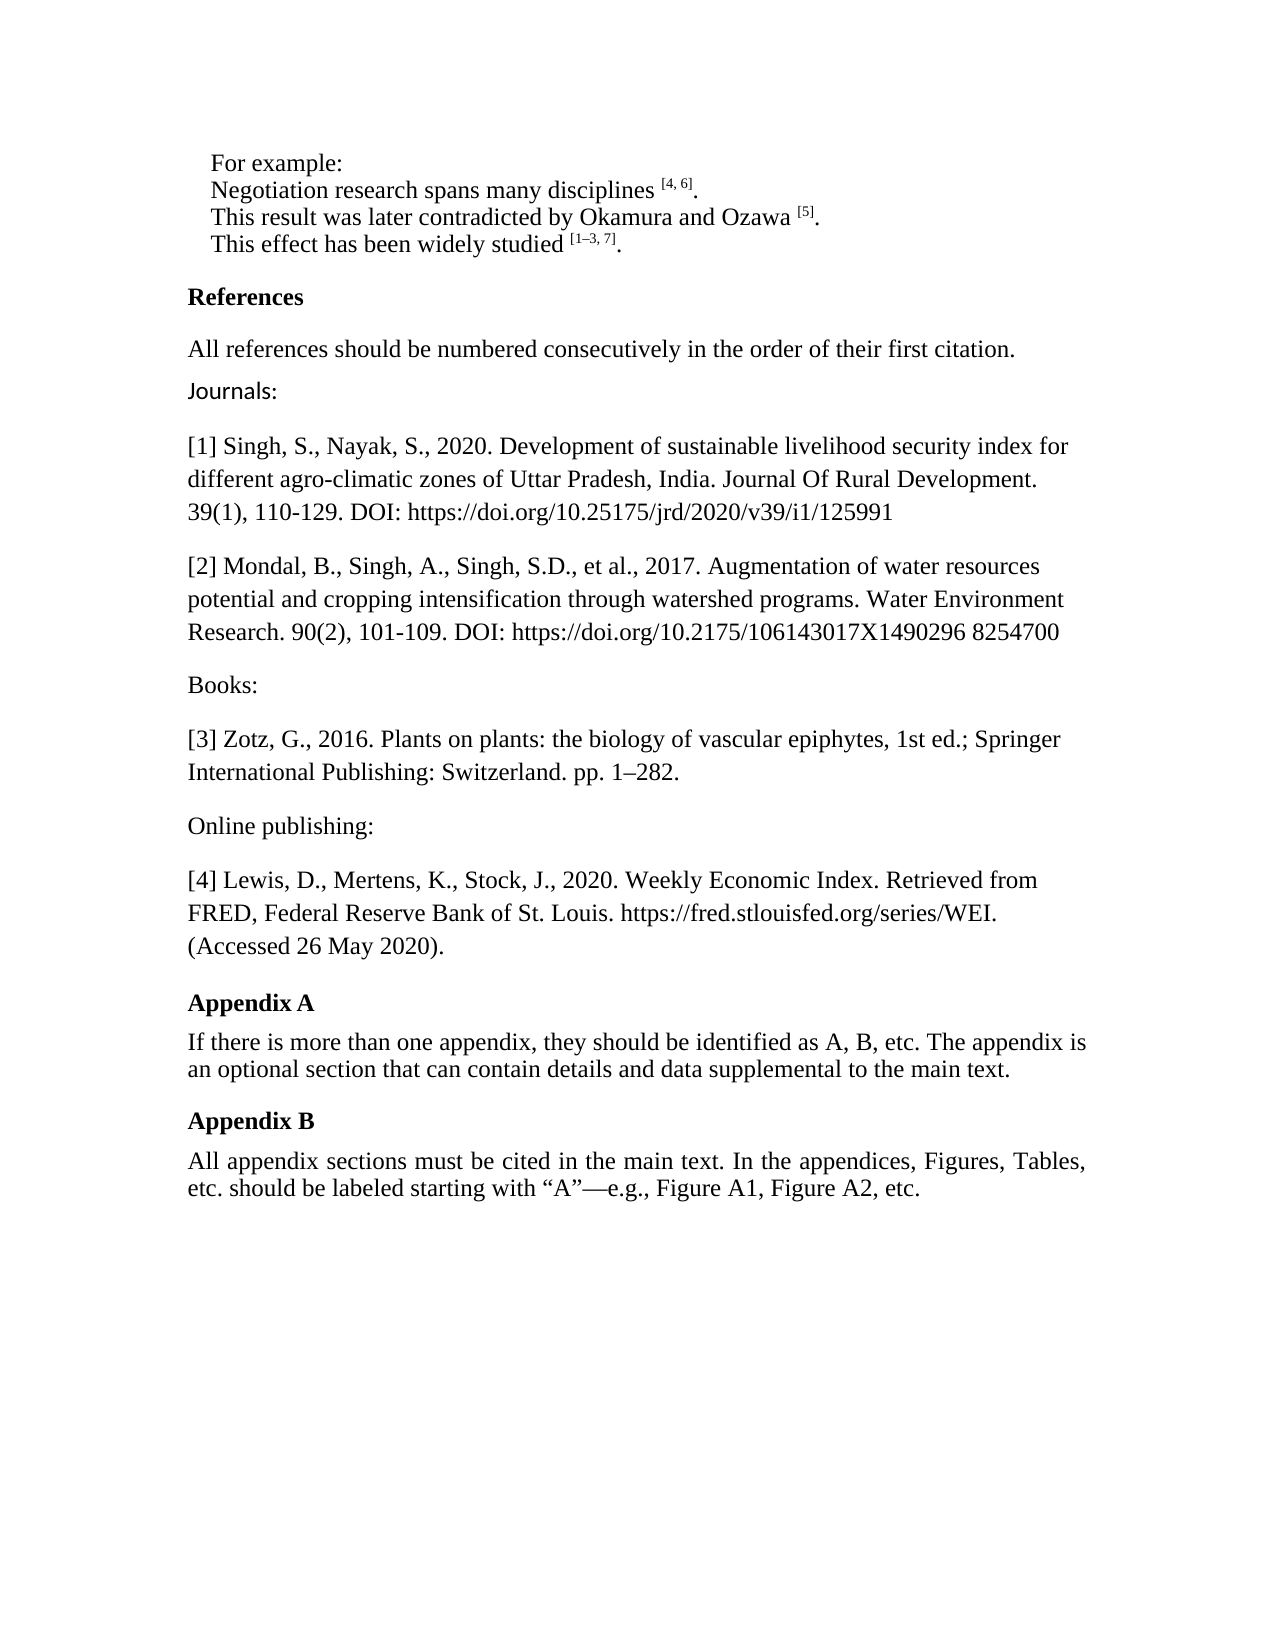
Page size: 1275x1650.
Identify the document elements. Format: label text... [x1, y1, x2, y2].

text Journals: [187, 375, 1087, 406]
subtitle Appendix B [187, 1108, 1057, 1135]
text [1] Singh, S., Nayak, S., 2020. Development of sustainable livelihood security index for different agro-climatic zones of Uttar Pradesh, India. Journal Of Rural Development. 39(1), 110-129. DOI: https://doi.org/10.25175/jrd/2020/v39/i1/125991 [187, 431, 1087, 526]
text Online publishing: [187, 811, 1087, 840]
subtitle Appendix A [187, 989, 1057, 1016]
text [4] Lewis, D., Mertens, K., Stock, J., 2020. Weekly Economic Index. Retrieved from FRED, Federal Reserve Bank of St. Louis. https://fred.stlouisfed.org/series/WEI. (Accessed 26 May 2020). [187, 865, 1087, 960]
subtitle References [187, 283, 1057, 310]
text Books: [187, 671, 1087, 699]
text If there is more than one appendix, they should be identified as A, B, etc. The appendix is an optional section that can contain details and data supplemental to the main text. [187, 1029, 1087, 1083]
subtitle All references should be numbered consecutively in the order of their first citation. [187, 335, 1087, 362]
text All appendix sections must be cited in the main text. In the appendices, Figures, Tables, etc. should be labeled starting with “A”—e.g., Figure A1, Figure A2, etc. [187, 1148, 1087, 1202]
text [2] Mondal, B., Singh, A., Singh, S.D., et al., 2017. Augmentation of water resources potential and cropping intensification through watershed programs. Water Environment Research. 90(2), 101-109. DOI: https://doi.org/10.2175/106143017X1490296 8254700 [187, 551, 1087, 646]
list Zotz, G., 2016. Plants on plants: the biology of vascular epiphytes, 1st ed.; Springer International Publishing: Switzerland. pp. 1–282. [187, 724, 1087, 786]
subtitle For example: Negotiation research spans many disciplines [4, 6]. This result was later contradicted by Okamura and Ozawa [5]. This effect has been widely studied [1–3, 7]. [210, 150, 1087, 258]
